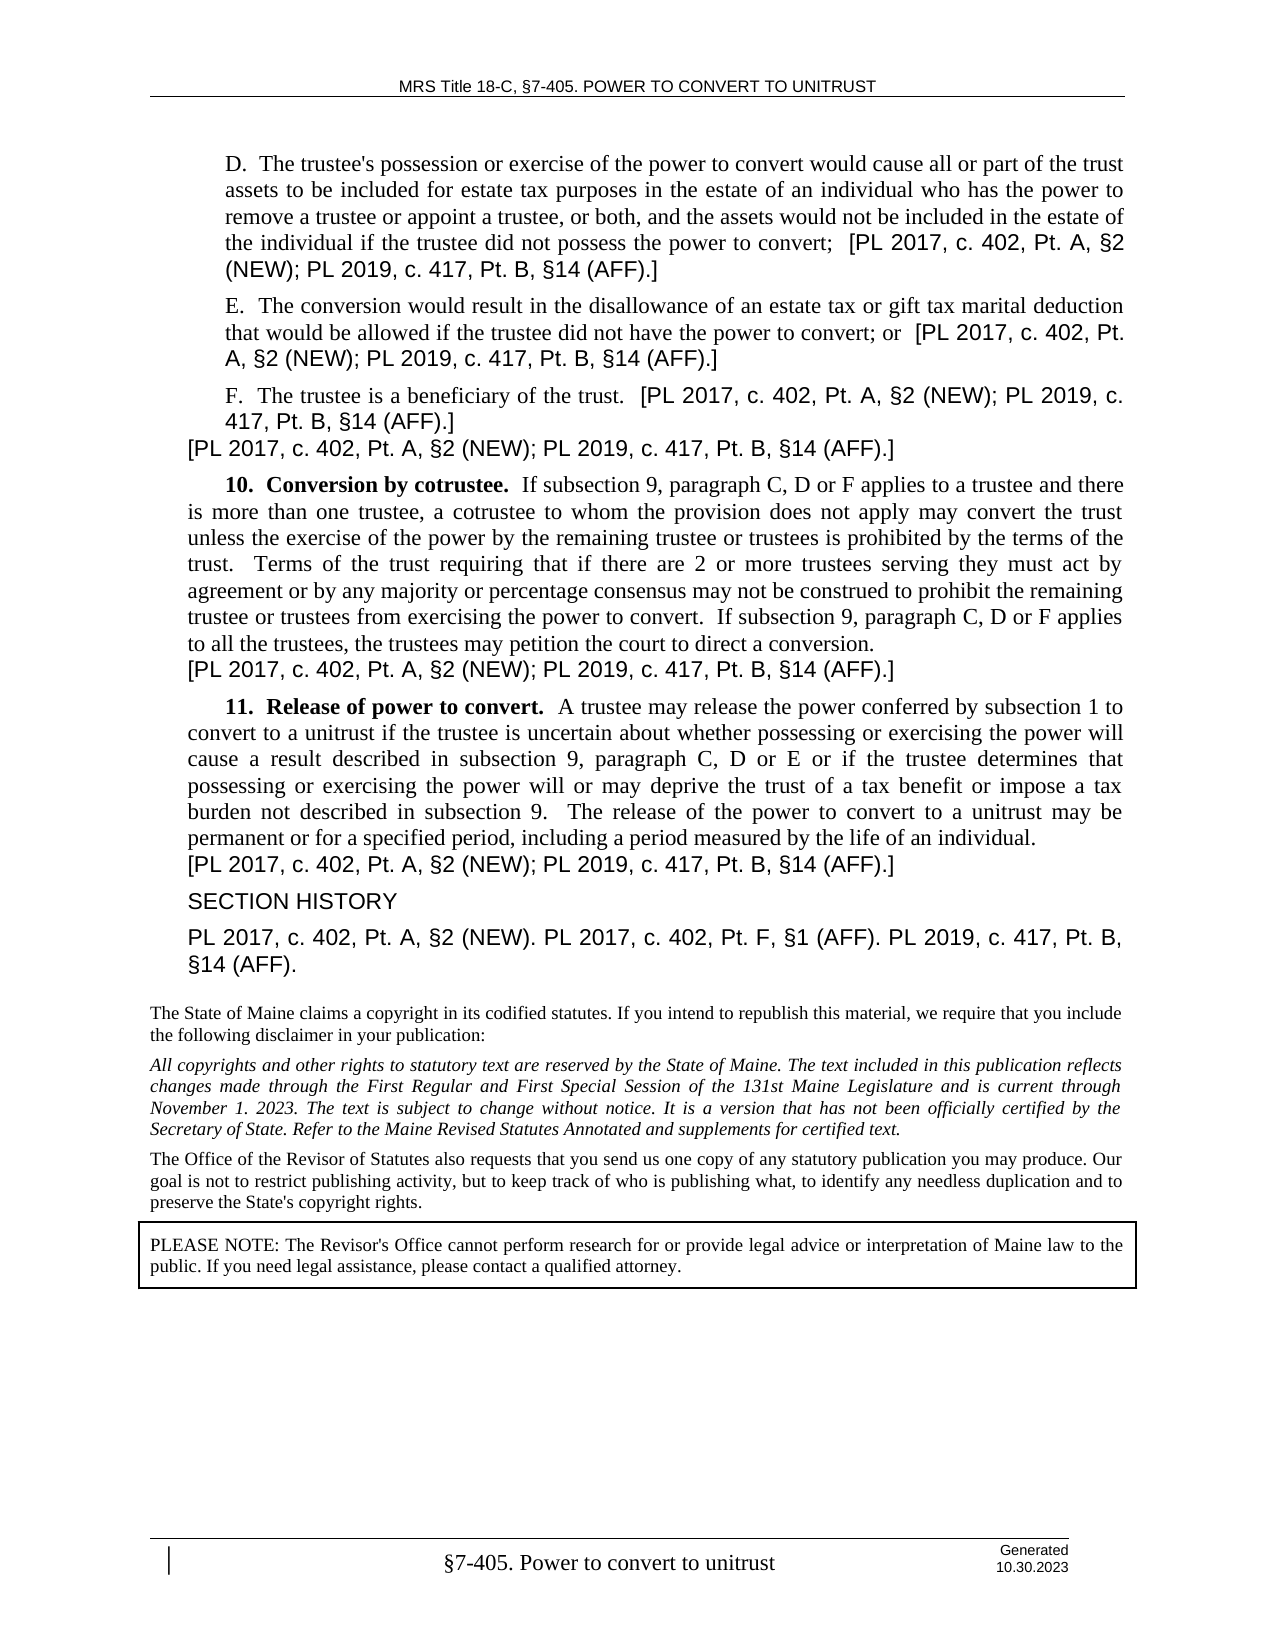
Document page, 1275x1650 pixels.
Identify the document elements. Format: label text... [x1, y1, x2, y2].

text The State of Maine claims a copyright in its codified statutes. If you intend to republish this material, we require that you include the following disclaimer in your publication: [150, 1002, 1125, 1045]
text [PL 2017, c. 402, Pt. A, §2 (NEW); PL 2019, c. 417, Pt. B, §14 (AFF).] [187, 435, 1125, 461]
text D. The trustee's possession or exercise of the power to convert would cause all or part of the trust assets to be included for estate tax purposes in the estate of an individual who has the power to remove a trustee or appoint a trustee, or both, and the assets would not be included in the estate of the individual if the trustee did not possess the power to convert; [PL 2017, c. 402, Pt. A, §2 (NEW); PL 2019, c. 417, Pt. B, §14 (AFF).] [225, 150, 1125, 282]
text 11. Release of power to convert. A trustee may release the power conferred by subsection 1 to convert to a unitrust if the trustee is uncertain about whether possessing or exercising the power will cause a result described in subsection 9, paragraph C, D or E or if the trustee determines that possessing or exercising the power will or may deprive the trust of a tax benefit or impose a tax burden not described in subsection 9. The release of the power to convert to a unitrust may be permanent or for a specified period, including a period measured by the life of an individual. [187, 693, 1125, 851]
text 10. Conversion by cotrustee. If subsection 9, paragraph C, D or F applies to a trustee and there is more than one trustee, a cotrustee to whom the provision does not apply may convert the trust unless the exercise of the power by the remaining trustee or trustees is prohibited by the terms of the trust. Terms of the trust requiring that if there are 2 or more trustees serving they must act by agreement or by any majority or percentage consensus may not be construed to prohibit the remaining trustee or trustees from exercising the power to convert. If subsection 9, paragraph C, D or F applies to all the trustees, the trustees may petition the court to direct a conversion. [187, 471, 1125, 656]
text E. The conversion would result in the disallowance of an estate tax or gift tax marital deduction that would be allowed if the trustee did not have the power to convert; or [PL 2017, c. 402, Pt. A, §2 (NEW); PL 2019, c. 417, Pt. B, §14 (AFF).] [225, 292, 1125, 371]
text [PL 2017, c. 402, Pt. A, §2 (NEW); PL 2019, c. 417, Pt. B, §14 (AFF).] [187, 656, 1125, 682]
text SECTION HISTORY [187, 888, 1125, 914]
text All copyrights and other rights to statutory text are reserved by the State of Maine. The text included in this publication reflects changes made through the First Regular and First Special Session of the 131st Maine Legislature and is current through November 1. 2023 . The text is subject to change without notice. It is a version that has not been officially certified by the Secretary of State. Refer to the Maine Revised Statutes Annotated and supplements for certified text. [150, 1053, 1125, 1140]
text F. The trustee is a beneficiary of the trust. [PL 2017, c. 402, Pt. A, §2 (NEW); PL 2019, c. 417, Pt. B, §14 (AFF).] [225, 382, 1125, 435]
text PLEASE NOTE: The Revisor's Office cannot perform research for or provide legal advice or interpretation of Maine law to the public. If you need legal assistance, please contact a qualified attorney. [140, 1223, 1135, 1287]
text PL 2017, c. 402, Pt. A, §2 (NEW). PL 2017, c. 402, Pt. F, §1 (AFF). PL 2019, c. 417, Pt. B, §14 (AFF). [187, 924, 1125, 977]
text The Office of the Revisor of Statutes also requests that you send us one copy of any statutory publication you may produce. Our goal is not to restrict publishing activity, but to keep track of who is publishing what, to identify any needless duplication and to preserve the State's copyright rights. [150, 1148, 1125, 1213]
text [PL 2017, c. 402, Pt. A, §2 (NEW); PL 2019, c. 417, Pt. B, §14 (AFF).] [187, 851, 1125, 877]
